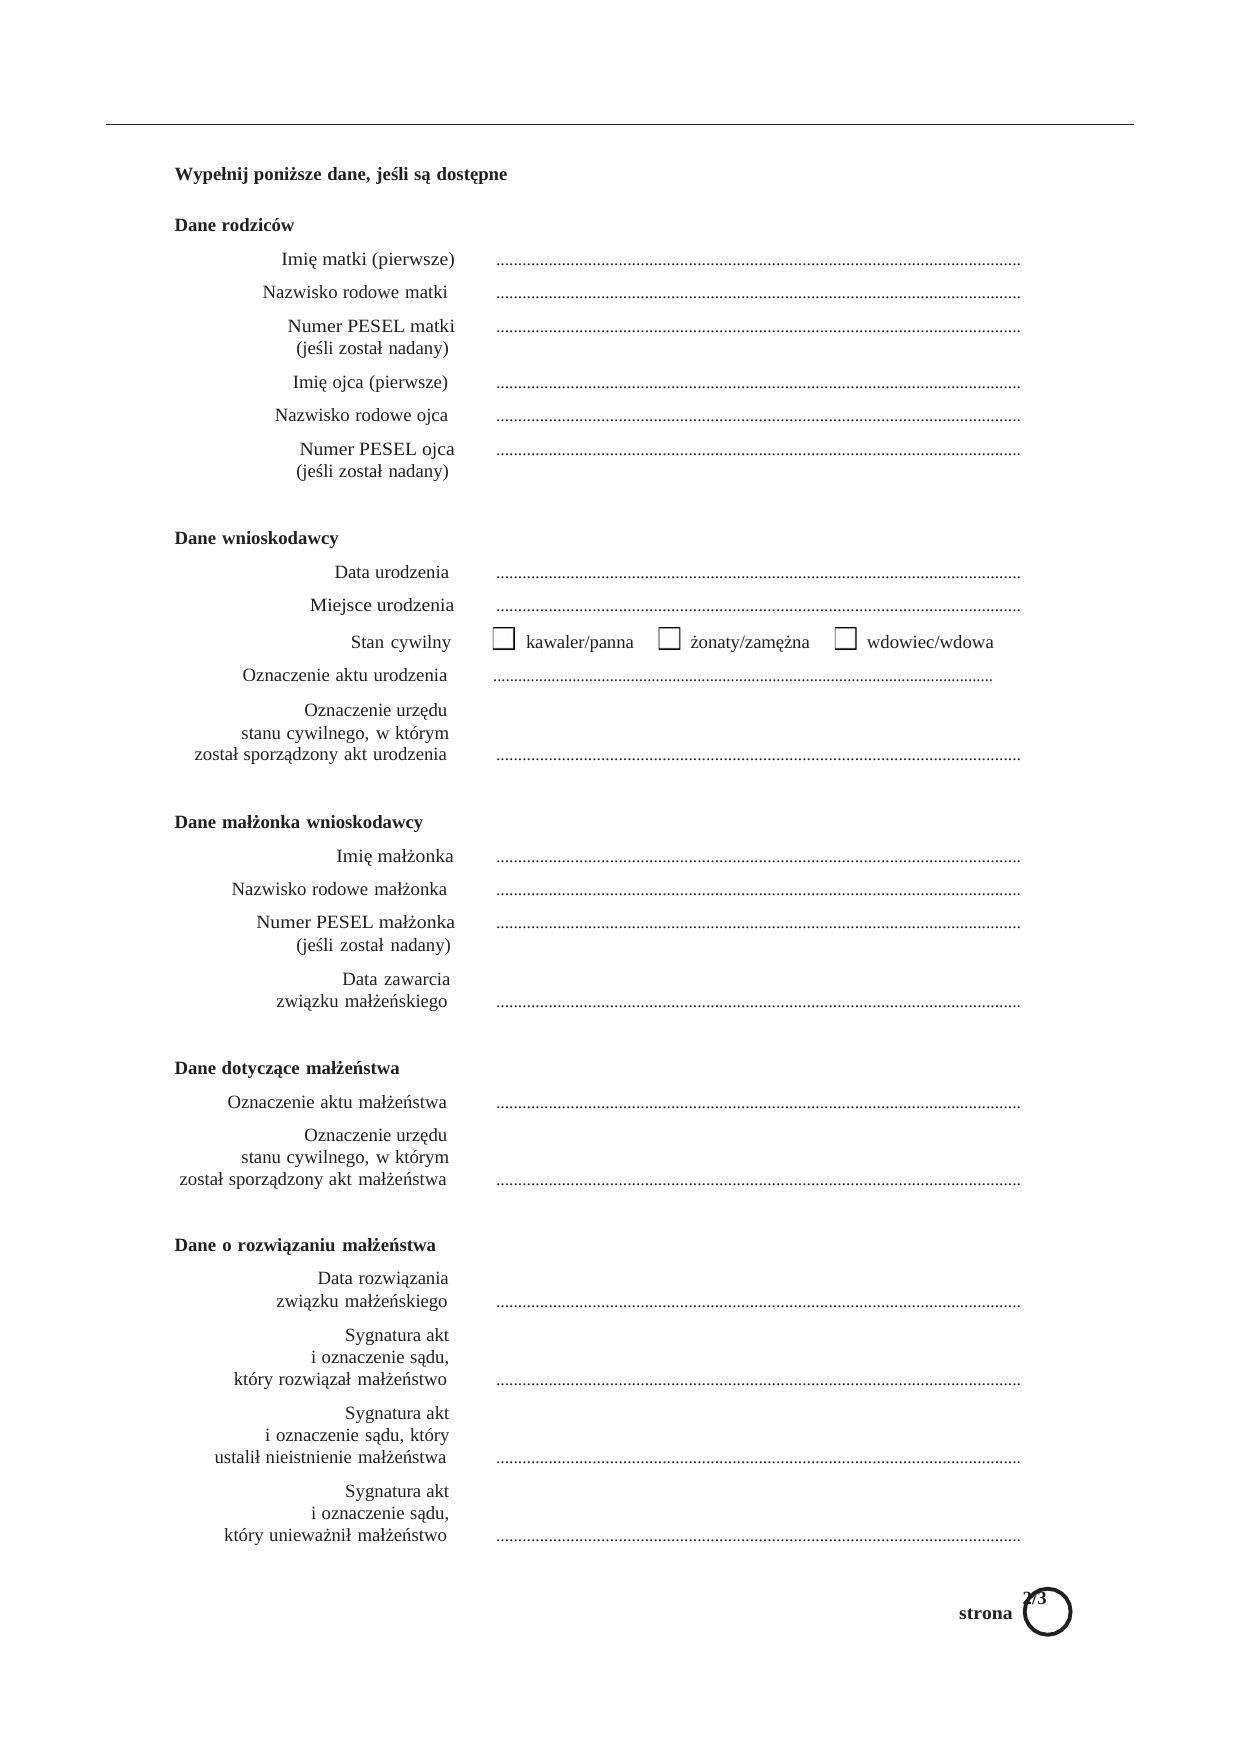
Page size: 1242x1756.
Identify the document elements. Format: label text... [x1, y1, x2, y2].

text Stan cywilny kawaler/panna żonaty/zamężna wdowiec/wdowa Oznaczenie aktu urodzenia ........................................................................................................................ [242, 628, 1019, 685]
text Oznaczenie aktu małżeństwa ........................................................................................................................ [227, 1091, 1096, 1112]
text Miejsce urodzenia ........................................................................................................................ [309, 594, 1096, 616]
subtitle (jeśli został nadany) [296, 337, 1096, 358]
text Nazwisko rodowe małżonka ........................................................................................................................ [231, 878, 1096, 899]
subtitle Sygnatura akt i oznaczenie sądu, [311, 1323, 452, 1367]
text Data urodzenia ........................................................................................................................ [334, 561, 1096, 582]
subtitle Sygnatura akt i oznaczenie sądu, który [265, 1402, 452, 1446]
subtitle Wypełnij poniższe dane, jeśli są dostępne [174, 163, 1096, 184]
text Imię małżonka ........................................................................................................................ [336, 844, 1096, 866]
text Numer PESEL małżonka ........................................................................................................................ [256, 911, 1096, 933]
text Numer PESEL matki ........................................................................................................................ [287, 314, 1096, 336]
subtitle strona [135, 1602, 1012, 1623]
text Imię matki (pierwsze) ........................................................................................................................ [281, 247, 1096, 269]
subtitle Dane o rozwiązaniu małżeństwa [174, 1234, 1096, 1255]
picture [834, 627, 857, 650]
text związku małżeńskiego ........................................................................................................................ [276, 990, 1096, 1011]
text został sporządzony akt małżeństwa ........................................................................................................................ [179, 1168, 1096, 1189]
subtitle Dane dotyczące małżeństwa [174, 1057, 1096, 1079]
text Dane rodziców [174, 214, 1096, 236]
text Nazwisko rodowe ojca ........................................................................................................................ [274, 404, 1096, 426]
text Data zawarcia [342, 967, 1096, 989]
text Nazwisko rodowe matki ........................................................................................................................ [262, 281, 1096, 303]
text związku małżeńskiego ........................................................................................................................ [276, 1290, 1096, 1311]
text ustalił nieistnienie małżeństwa ........................................................................................................................ [214, 1446, 1096, 1467]
text który rozwiązał małżeństwo ........................................................................................................................ [233, 1368, 1096, 1389]
subtitle Oznaczenie urzędu stanu cywilnego, w którym [241, 699, 452, 743]
picture [492, 627, 515, 650]
subtitle Data rozwiązania [317, 1267, 1096, 1289]
text (jeśli został nadany) [296, 460, 1096, 481]
picture [658, 627, 681, 650]
subtitle Dane małżonka wnioskodawcy [174, 811, 1096, 833]
subtitle (jeśli został nadany) [296, 934, 1096, 955]
text został sporządzony akt urodzenia ........................................................................................................................ [194, 744, 1096, 765]
text Imię ojca (pierwsze) ........................................................................................................................ [293, 371, 1096, 392]
subtitle Oznaczenie urzędu stanu cywilnego, w którym [241, 1124, 452, 1168]
text Numer PESEL ojca ........................................................................................................................ [299, 437, 1096, 459]
text który unieważnił małżeństwo ........................................................................................................................ [224, 1524, 1096, 1546]
subtitle Sygnatura akt i oznaczenie sądu, [311, 1480, 452, 1523]
subtitle Dane wnioskodawcy [174, 527, 1096, 549]
